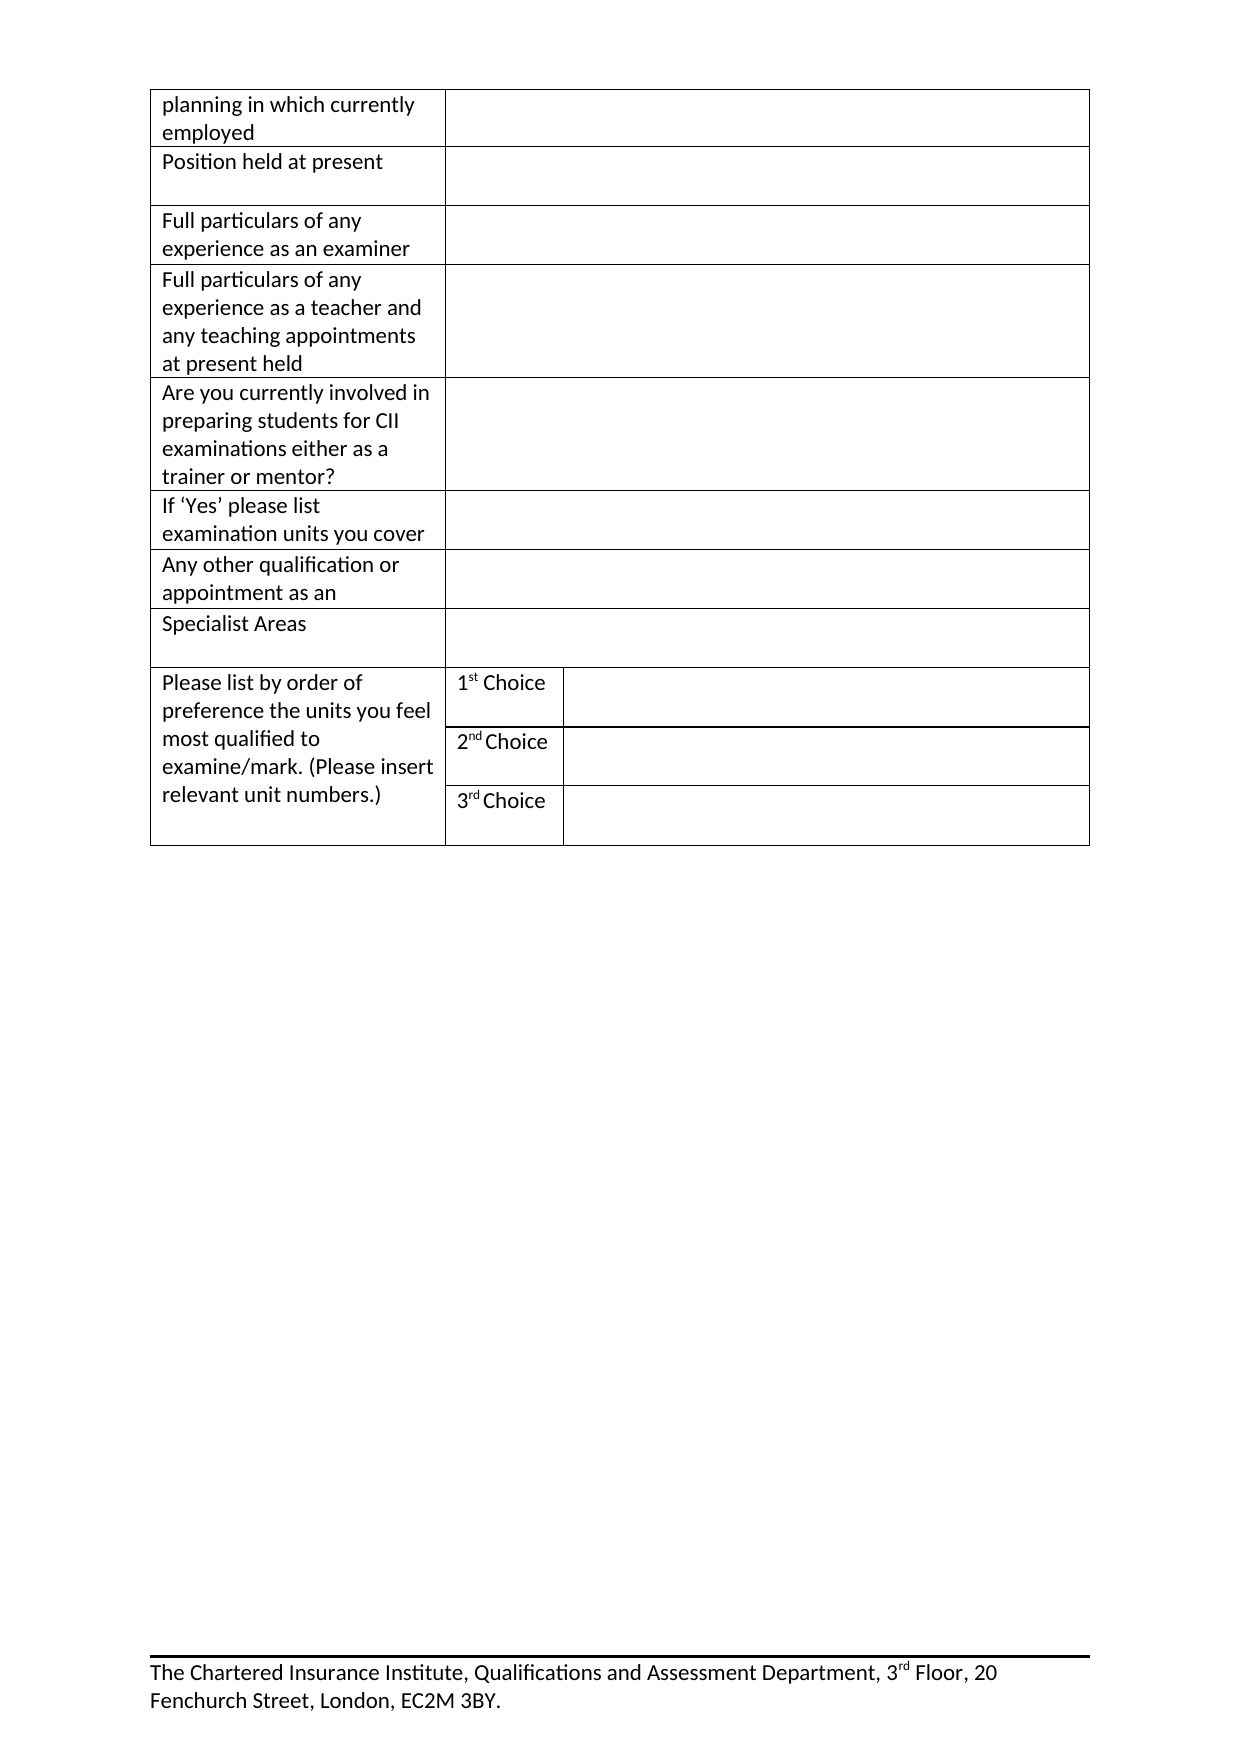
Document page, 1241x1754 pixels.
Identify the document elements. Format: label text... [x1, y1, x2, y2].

table_cell Are you currently involved in preparing students for CII examinations either as a trainer or mentor? [151, 378, 445, 490]
table_cell Position held at present [151, 147, 445, 205]
table_cell Specialist Areas [151, 609, 445, 667]
table_cell [446, 609, 1089, 667]
table_cell Any other qualification or appointment as an [151, 550, 445, 608]
table_cell [564, 668, 1089, 726]
table_cell [446, 550, 1089, 608]
table_cell [446, 206, 1089, 264]
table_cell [151, 90, 445, 146]
table_cell Full particulars of any experience as a teacher and any teaching appointments at present held [151, 265, 445, 377]
table_cell [446, 265, 1089, 377]
table_cell [564, 786, 1089, 844]
table_cell If ‘Yes’ please list examination units you cover [151, 491, 445, 549]
table_cell 3rd Choice [446, 786, 563, 844]
table_cell [446, 378, 1089, 490]
table_cell [564, 728, 1089, 785]
table_cell 2nd Choice [446, 728, 563, 785]
table_cell Please list by order of preference the units you feel most qualified to examine/mark. (Please insert relevant unit numbers.) [151, 668, 445, 844]
table_cell [446, 491, 1089, 549]
table_cell Full particulars of any experience as an examiner [151, 206, 445, 264]
table_cell 1st Choice [446, 668, 563, 726]
table_cell [446, 147, 1089, 205]
table_cell [446, 90, 1089, 146]
